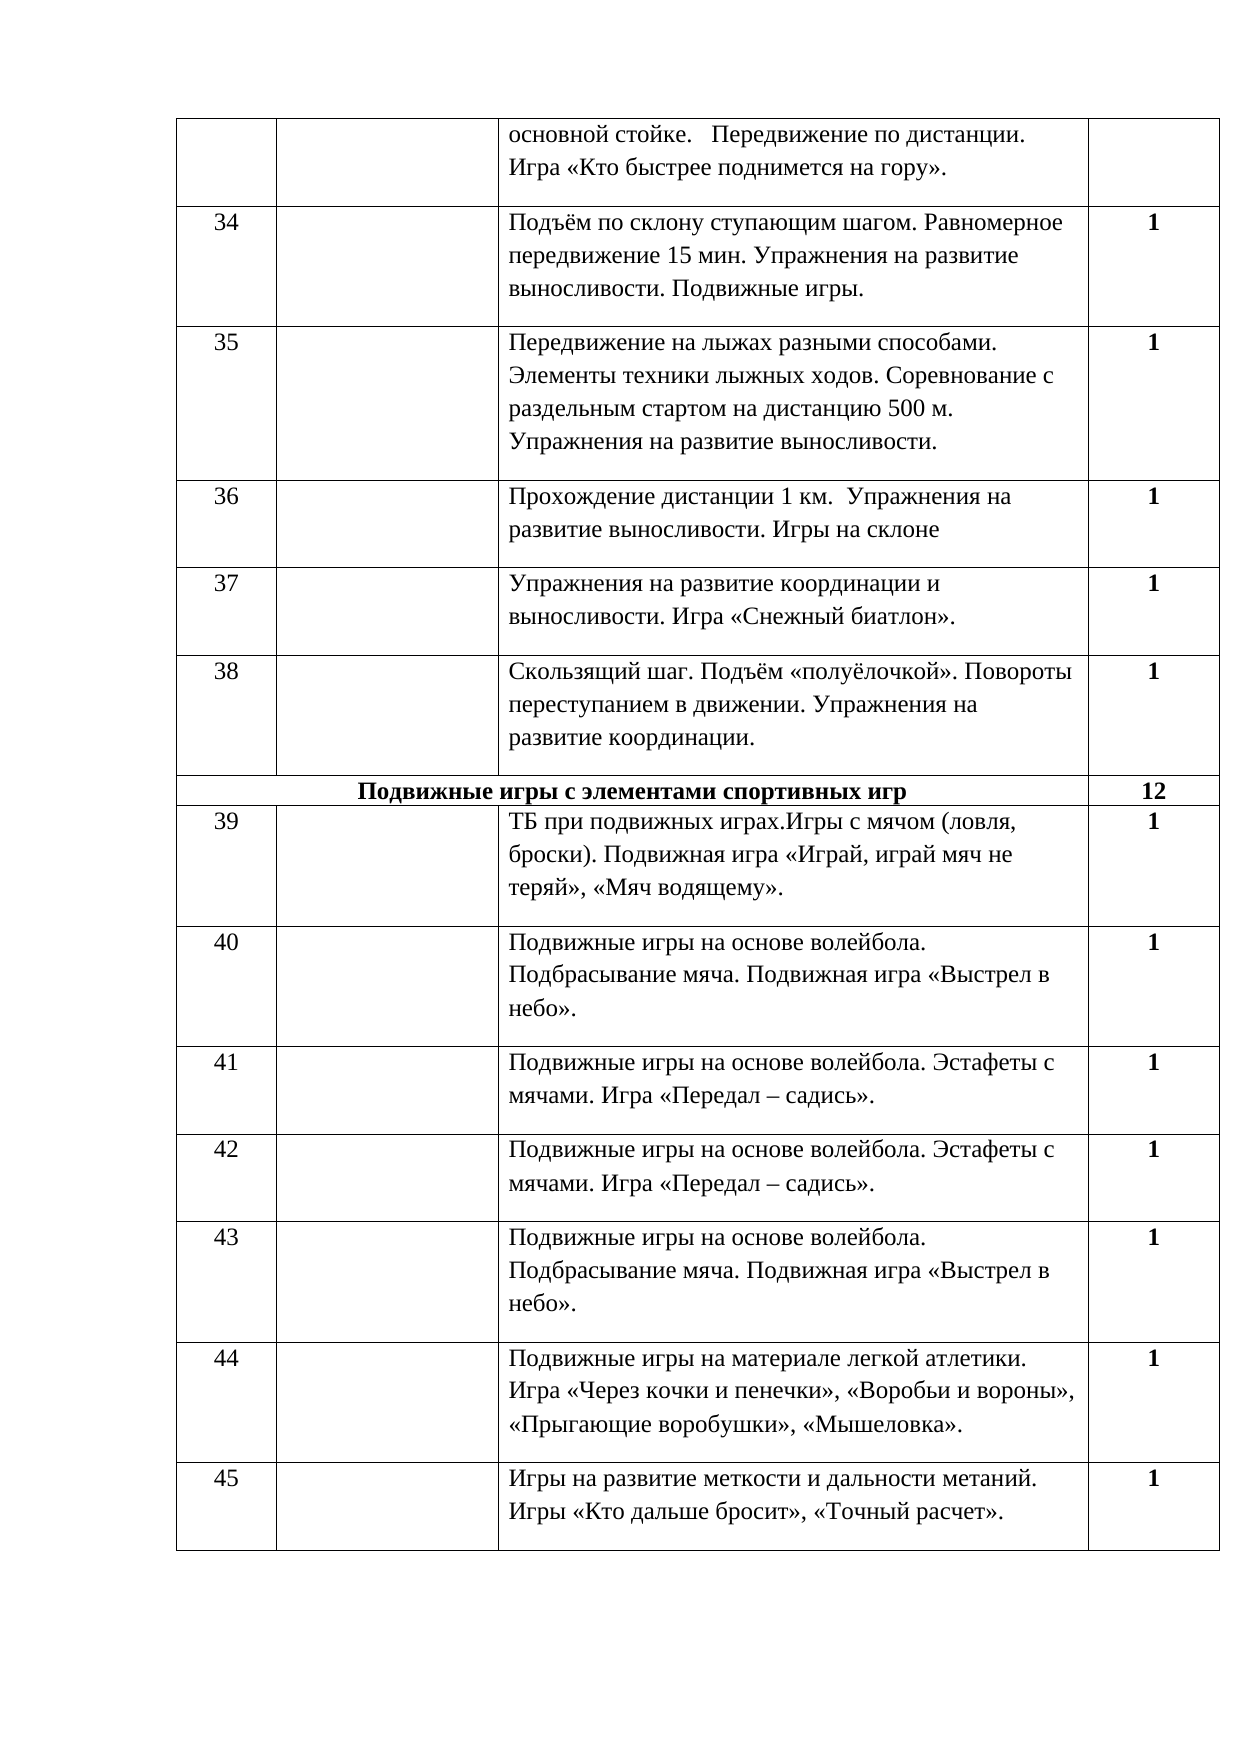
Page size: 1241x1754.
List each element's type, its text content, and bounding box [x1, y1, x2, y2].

table_cell [277, 1463, 498, 1549]
table_cell Подвижные игры с элементами спортивных игр [177, 776, 1088, 805]
table_cell 1 [1089, 1047, 1219, 1133]
table_cell 33 [177, 119, 276, 206]
table_cell Прохождение дистанции 1 км. Упражнения на развитие выносливости. Игры на склоне [499, 481, 1088, 567]
table_cell [277, 1047, 498, 1133]
table_cell Передвижение на лыжах разными способами. Элементы техники лыжных ходов. Соревнование с раздельным стартом на дистанцию 500 м. Упражнения на развитие выносливости. [499, 327, 1088, 480]
table_cell [277, 327, 498, 480]
table_cell Подъём по склону ступающим шагом. Равномерное передвижение 15 мин. Упражнения на развитие выносливости. Подвижные игры. [499, 207, 1088, 326]
table_cell 1 [1089, 119, 1219, 206]
table_cell 1 [1089, 568, 1219, 655]
table_cell 35 [177, 327, 276, 480]
table_cell 1 [1089, 327, 1219, 480]
table_cell 1 [1089, 481, 1219, 567]
table_cell [277, 568, 498, 655]
table_cell [277, 1135, 498, 1221]
table_cell 34 [177, 207, 276, 326]
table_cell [499, 119, 1088, 206]
table_cell 39 [177, 806, 276, 926]
table_cell Подвижные игры на основе волейбола. Эстафеты с мячами. Игра «Передал – садись». [499, 1047, 1088, 1133]
table_cell [277, 119, 498, 206]
table_cell 45 [177, 1463, 276, 1549]
table_cell 1 [1089, 1135, 1219, 1221]
table_cell 37 [177, 568, 276, 655]
table_cell [277, 207, 498, 326]
table_cell 36 [177, 481, 276, 567]
table_cell ТБ при подвижных играх.Игры с мячом (ловля, броски). Подвижная игра «Играй, играй мяч не теряй», «Мяч водящему». [499, 806, 1088, 926]
table_cell Скользящий шаг. Подъём «полуёлочкой». Повороты переступанием в движении. Упражнения на развитие координации. [499, 656, 1088, 775]
table_cell 1 [1089, 1463, 1219, 1549]
table_cell 43 [177, 1222, 276, 1342]
table_cell 42 [177, 1135, 276, 1221]
table_cell Подвижные игры на основе волейбола. Подбрасывание мяча. Подвижная игра «Выстрел в небо». [499, 927, 1088, 1046]
table_cell 1 [1089, 806, 1219, 926]
table_cell [277, 1222, 498, 1342]
table_cell 41 [177, 1047, 276, 1133]
table_cell 12 [1089, 776, 1219, 805]
table_cell Подвижные игры на основе волейбола. Подбрасывание мяча. Подвижная игра «Выстрел в небо». [499, 1222, 1088, 1342]
table_cell [277, 1343, 498, 1462]
table_cell 44 [177, 1343, 276, 1462]
table_cell 40 [177, 927, 276, 1046]
table_cell 1 [1089, 656, 1219, 775]
table_cell 1 [1089, 927, 1219, 1046]
table_cell 1 [1089, 1222, 1219, 1342]
table_cell Подвижные игры на материале легкой атлетики. Игра «Через кочки и пенечки», «Воробьи и вороны», «Прыгающие воробушки», «Мышеловка». [499, 1343, 1088, 1462]
table_cell Игры на развитие меткости и дальности метаний. Игры «Кто дальше бросит», «Точный расчет». [499, 1463, 1088, 1549]
table_cell Подвижные игры на основе волейбола. Эстафеты с мячами. Игра «Передал – садись». [499, 1135, 1088, 1221]
table_cell [277, 806, 498, 926]
table_cell 38 [177, 656, 276, 775]
table_cell Упражнения на развитие координации и выносливости. Игра «Снежный биатлон». [499, 568, 1088, 655]
table_cell 1 [1089, 207, 1219, 326]
table_cell [277, 481, 498, 567]
table_cell [277, 927, 498, 1046]
table_cell 1 [1089, 1343, 1219, 1462]
table_cell [277, 656, 498, 775]
